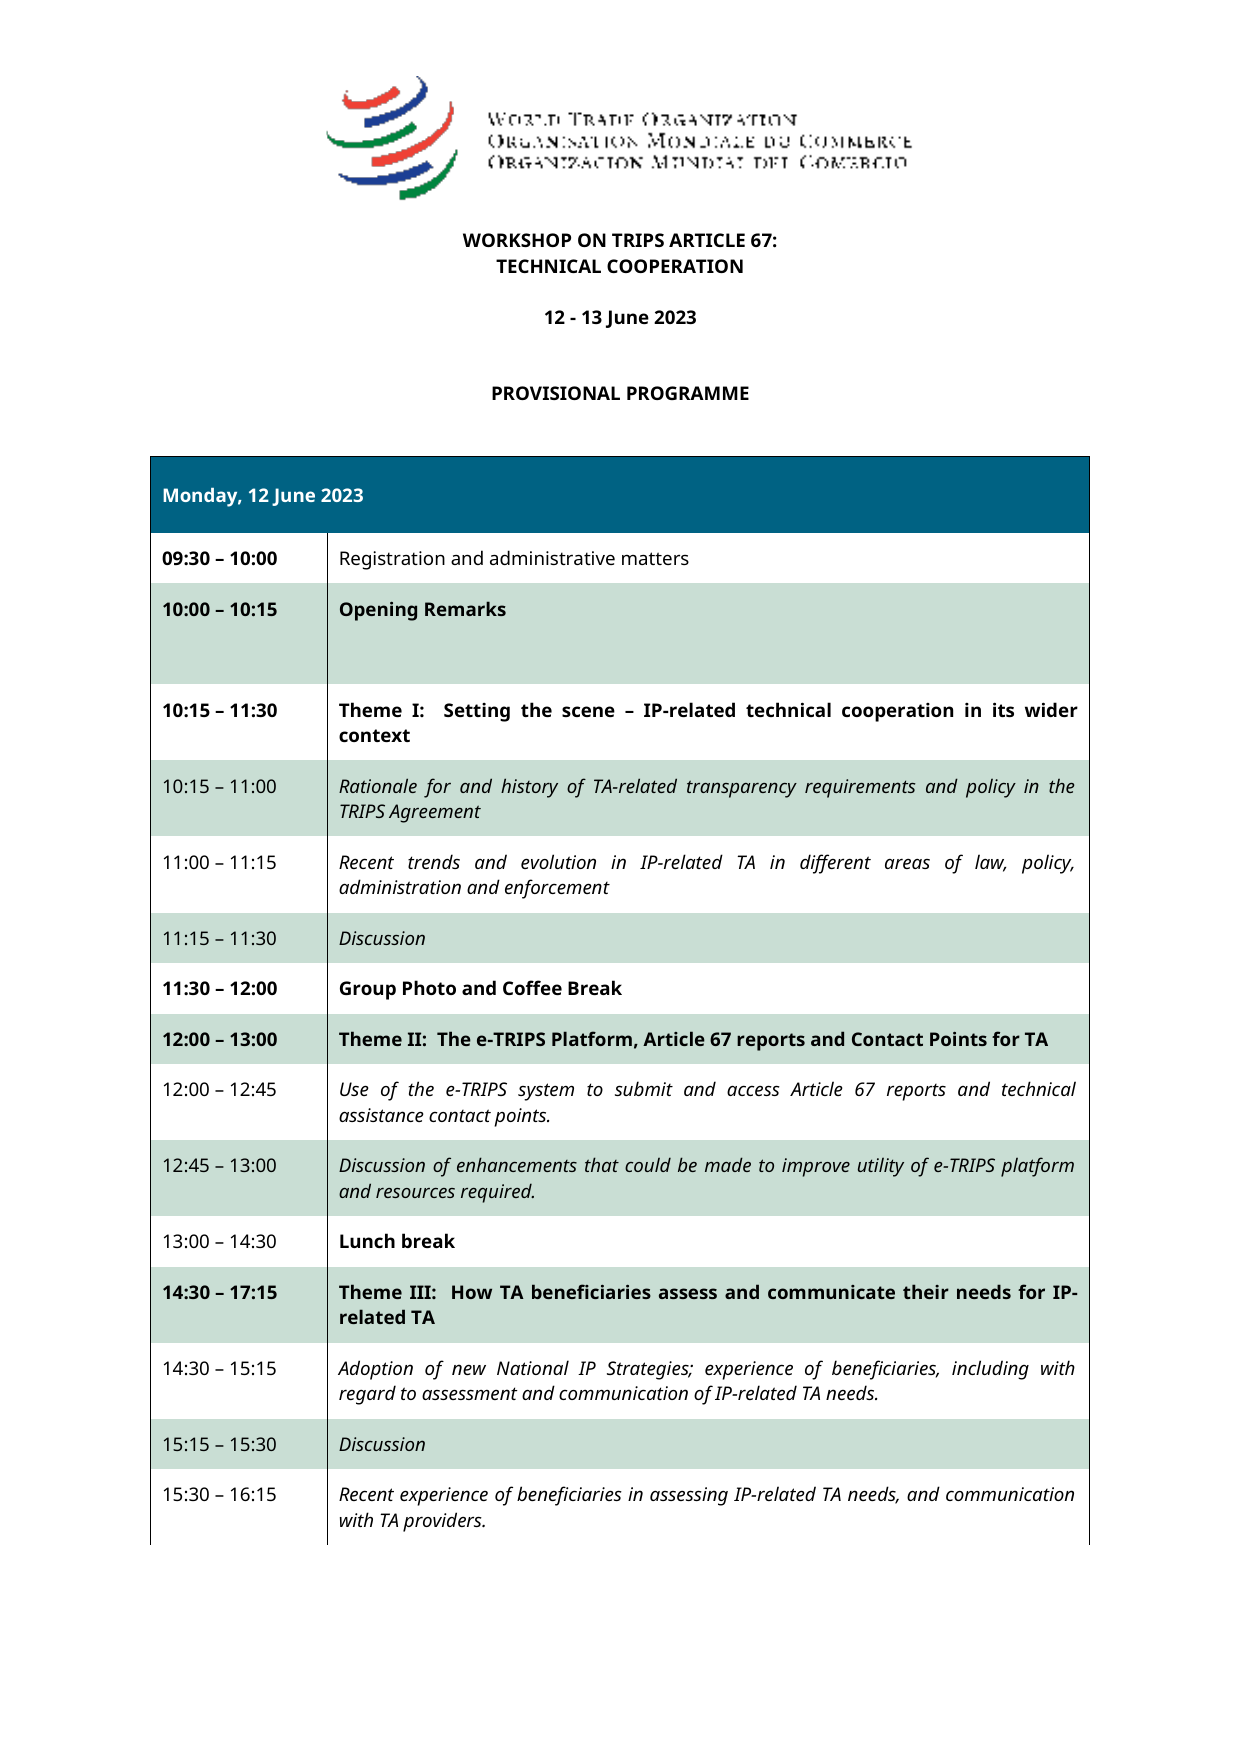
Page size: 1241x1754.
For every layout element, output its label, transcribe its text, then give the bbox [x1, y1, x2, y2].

table_cell 09:30 – 10:00 [151, 533, 327, 583]
table_cell 12:00 – 12:45 [151, 1064, 327, 1140]
table_cell Registration and administrative matters [328, 533, 1089, 583]
table_cell Opening Remarks [328, 583, 1089, 684]
table_cell 12:00 – 13:00 [151, 1014, 327, 1064]
table_cell Recent trends and evolution in IP-related TA in different areas of law, policy, administration and enforcement [328, 836, 1089, 912]
table_cell Discussion [328, 913, 1089, 963]
table_cell 15:15 – 15:30 [151, 1419, 327, 1469]
table_cell Theme III: How TA beneficiaries assess and communicate their needs for IP-related TA [328, 1267, 1089, 1343]
table_cell Rationale for and history of TA-related transparency requirements and policy in the TRIPS Agreement [328, 760, 1089, 836]
table_cell Lunch break [328, 1216, 1089, 1267]
table_header Monday, 12 June 2023 [151, 457, 1089, 533]
table_cell Adoption of new National IP Strategies; experience of beneficiaries, including with regard to assessment and communication of IP-related TA needs. [328, 1343, 1089, 1419]
text TECHNICAL COOPERATION [150, 253, 1090, 279]
table_cell 11:00 – 11:15 [151, 836, 327, 912]
table_cell 10:00 – 10:15 [151, 583, 327, 684]
table_cell Theme I: Setting the scene – IP-related technical cooperation in its wider context [328, 684, 1089, 760]
table_cell Use of the e-TRIPS system to submit and access Article 67 reports and technical assistance contact points. [328, 1064, 1089, 1140]
table_cell 10:15 – 11:30 [151, 684, 327, 760]
picture [326, 76, 914, 202]
table_cell Recent experience of beneficiaries in assessing IP-related TA needs, and communication with TA providers. [328, 1469, 1089, 1545]
table_cell 13:00 – 14:30 [151, 1216, 327, 1267]
text WORKSHOP ON TRIPS ARTICLE 67: [150, 228, 1090, 253]
table_cell Discussion [328, 1419, 1089, 1469]
table_cell 14:30 – 17:15 [151, 1267, 327, 1343]
table_cell 15:30 – 16:15 [151, 1469, 327, 1545]
table_cell 10:15 – 11:00 [151, 760, 327, 836]
table_cell 14:30 – 15:15 [151, 1343, 327, 1419]
table_cell Group Photo and Coffee Break [328, 963, 1089, 1013]
table_cell 11:15 – 11:30 [151, 913, 327, 963]
table_cell Discussion of enhancements that could be made to improve utility of e-TRIPS platform and resources required. [328, 1140, 1089, 1216]
text PROVISIONAL PROGRAMME [150, 380, 1090, 406]
table_cell 11:30 – 12:00 [151, 963, 327, 1013]
text 12 - 13 June 2023 [150, 304, 1090, 330]
table_cell 12:45 – 13:00 [151, 1140, 327, 1216]
table_cell Theme II: The e-TRIPS Platform, Article 67 reports and Contact Points for TA [328, 1014, 1089, 1064]
